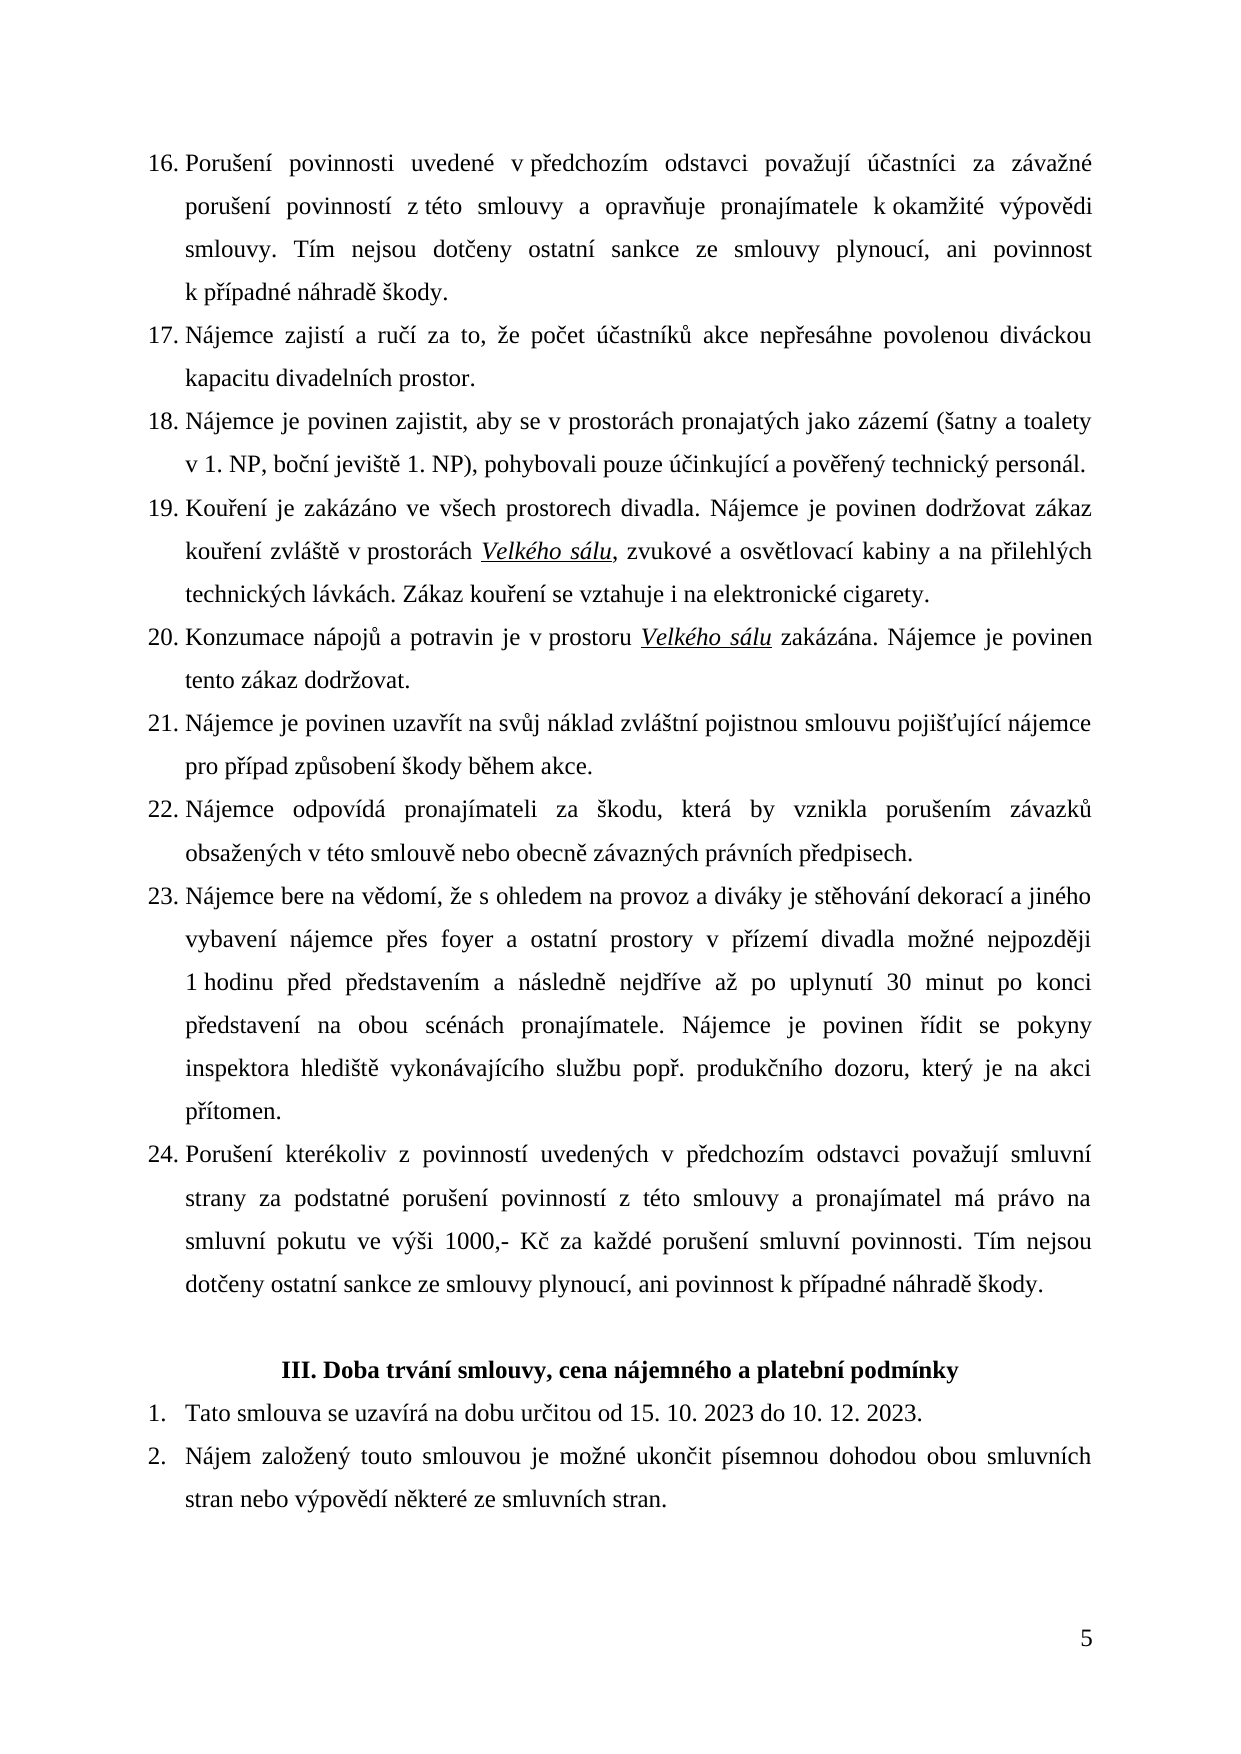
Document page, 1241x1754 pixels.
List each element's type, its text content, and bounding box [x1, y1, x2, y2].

list Nájemce bere na vědomí, že s ohledem na provoz a diváky je stěhování dekorací a jiného vybavení nájemce přes foyer a ostatní prostory v přízemí divadla možné nejpozději 1 hodinu před představením a následně nejdříve až po uplynutí 30 minut po konci představení na obou scénách pronajímatele. Nájemce je povinen řídit se pokyny inspektora hlediště vykonávajícího službu popř. produkčního dozoru, který je na akci přítomen. [148, 881, 1093, 1125]
list Nájemce je povinen zajistit, aby se v prostorách pronajatých jako zázemí (šatny a toalety v 1. NP, boční jeviště 1. NP), pohybovali pouze účinkující a pověřený technický personál. [148, 406, 1093, 478]
subtitle III. Doba trvání smlouvy, cena nájemného a platební podmínky [148, 1355, 1093, 1384]
list Nájemce je povinen uzavřít na svůj náklad zvláštní pojistnou smlouvu pojišťující nájemce pro případ způsobení škody během akce. [148, 708, 1093, 780]
list Nájemce odpovídá pronajímateli za škodu, která by vznikla porušením závazků obsažených v této smlouvě nebo obecně závazných právních předpisech. [148, 794, 1093, 866]
list Konzumace nápojů a potravin je v prostoru Velkého sálu zakázána. Nájemce je povinen tento zákaz dodržovat. [148, 622, 1093, 694]
list Porušení povinnosti uvedené v předchozím odstavci považují účastníci za závažné porušení povinností z této smlouvy a opravňuje pronajímatele k okamžité výpovědi smlouvy. Tím nejsou dotčeny ostatní sankce ze smlouvy plynoucí, ani povinnost k případné náhradě škody. [148, 148, 1093, 306]
list Nájem založený touto smlouvou je možné ukončit písemnou dohodou obou smluvních stran nebo výpovědí některé ze smluvních stran. [148, 1441, 1093, 1513]
list Kouření je zakázáno ve všech prostorech divadla. Nájemce je povinen dodržovat zákaz kouření zvláště v prostorách Velkého sálu, zvukové a osvětlovací kabiny a na přilehlých technických lávkách. Zákaz kouření se vztahuje i na elektronické cigarety. [148, 493, 1093, 608]
list Porušení kterékoliv z povinností uvedených v předchozím odstavci považují smluvní strany za podstatné porušení povinností z této smlouvy a pronajímatel má právo na smluvní pokutu ve výši 1000,- Kč za každé porušení smluvní povinnosti. Tím nejsou dotčeny ostatní sankce ze smlouvy plynoucí, ani povinnost k případné náhradě škody. [148, 1139, 1093, 1298]
list Tato smlouva se uzavírá na dobu určitou od 15. 10. 2023 do 10. 12. 2023. [148, 1398, 1093, 1427]
list Nájemce zajistí a ručí za to, že počet účastníků akce nepřesáhne povolenou diváckou kapacitu divadelních prostor. [148, 320, 1093, 392]
